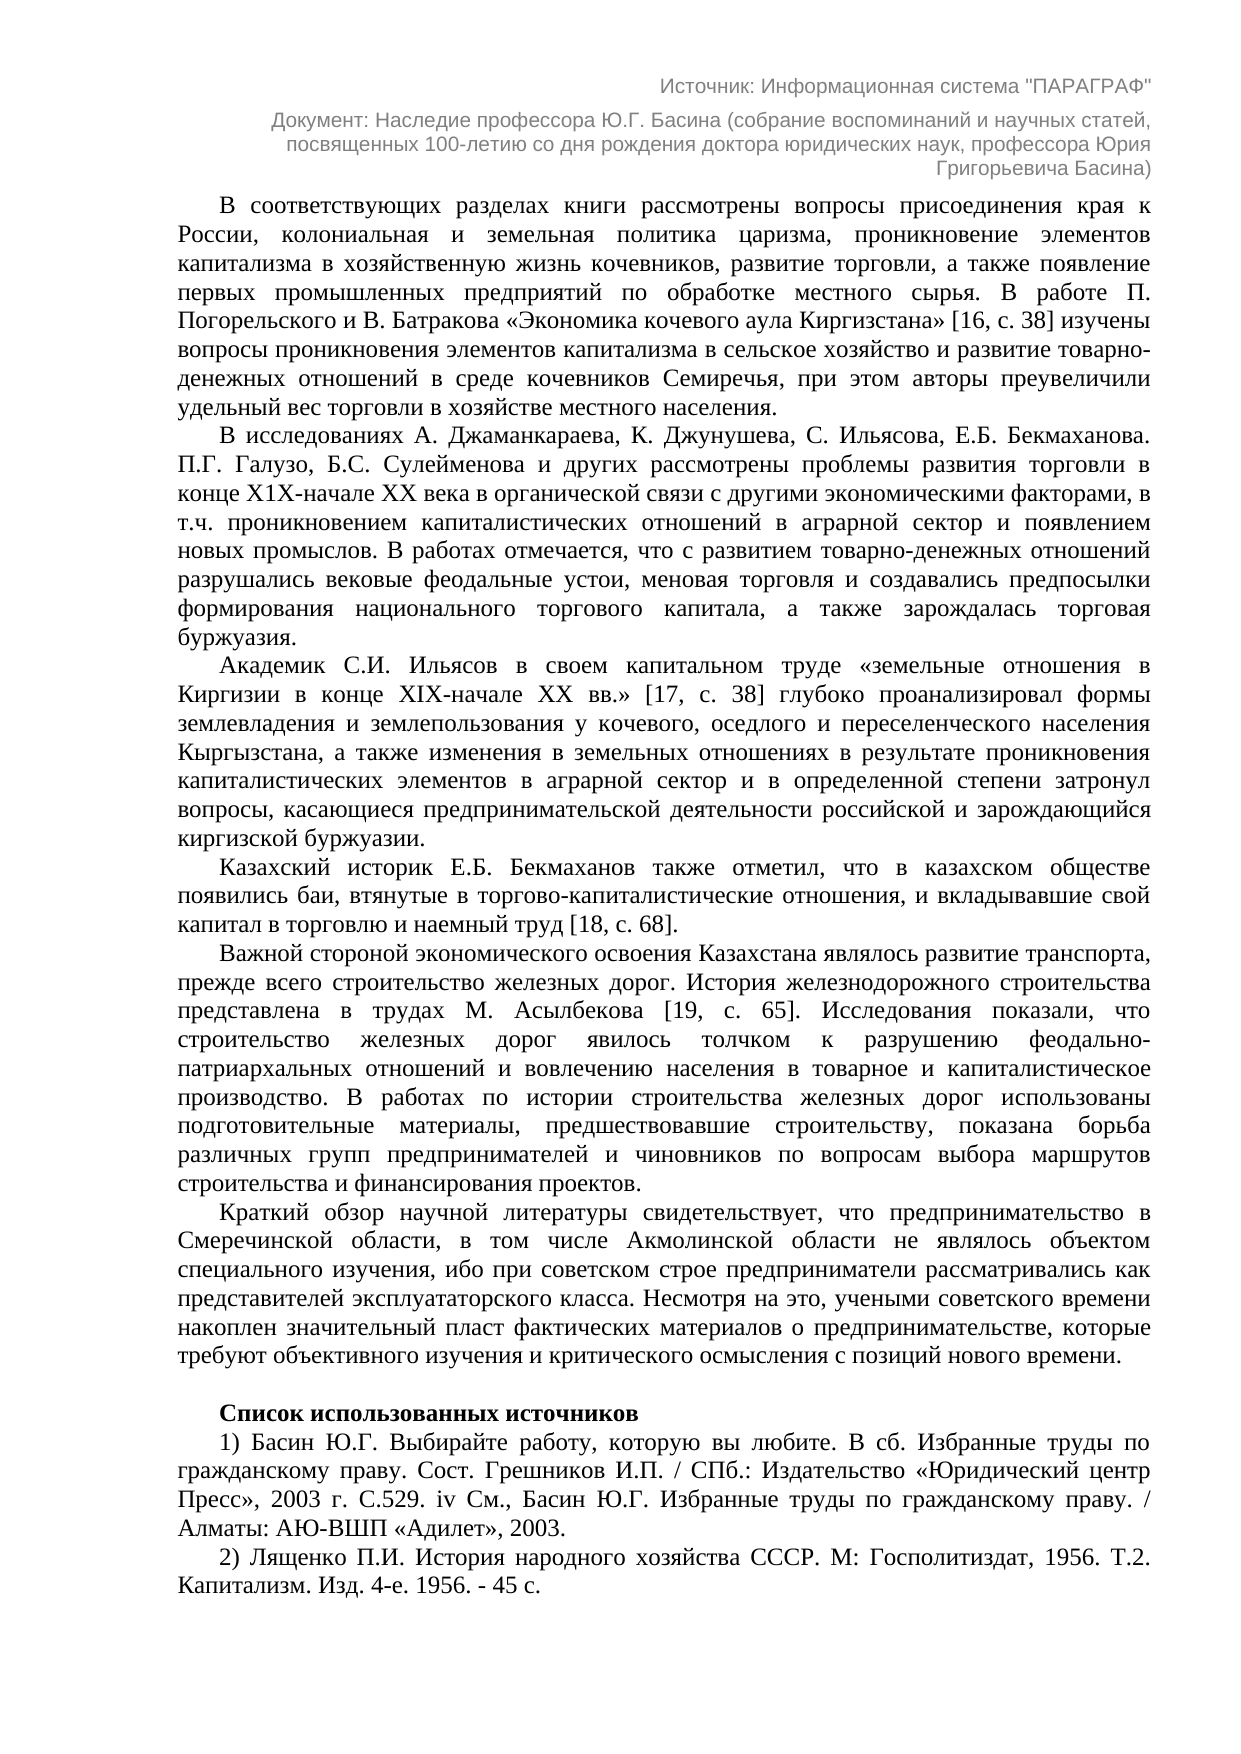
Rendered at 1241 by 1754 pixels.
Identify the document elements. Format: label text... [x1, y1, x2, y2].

text 1) Басин Ю.Г. Выбирайте работу, которую вы любите. В сб. Избранные труды по гражданскому праву. Сост. Грешников И.П. / СПб.: Издательство «Юридический центр Пресс», 2003 г. С.529. iv См., Басин Ю.Г. Избранные труды по гражданскому праву. / Алматы: АЮ-ВШП «Адилет», 2003. [177, 1427, 1152, 1542]
text Казахский историк Е.Б. Бекмаханов также отметил, что в казахском обществе появились баи, втянутые в торгово-капиталистические отношения, и вкладывавшие свой капитал в торговлю и наемный труд [18, с. 68]. [177, 852, 1152, 938]
text Список использованных источников [177, 1398, 1152, 1427]
text В соответствующих разделах книги рассмотрены вопросы присоединения края к России, колониальная и земельная политика царизма, проникновение элементов капитализма в хозяйственную жизнь кочевников, развитие торговли, а также появление первых промышленных предприятий по обработке местного сырья. В работе П. Погорельского и В. Батракова «Экономика кочевого аула Киргизстана» [16, с. 38] изучены вопросы проникновения элементов капитализма в сельское хозяйство и развитие товарно-денежных отношений в среде кочевников Семиречья, при этом авторы преувеличили удельный вес торговли в хозяйстве местного населения. [177, 190, 1152, 420]
text 2) Лященко П.И. История народного хозяйства СССР. М: Госполитиздат, 1956. Т.2. Капитализм. Изд. 4-е. 1956. - 45 с. [177, 1542, 1152, 1599]
text Важной стороной экономического освоения Казахстана являлось развитие транспорта, прежде всего строительство железных дорог. История железнодорожного строительства представлена в трудах М. Асылбекова [19, с. 65]. Исследования показали, что строительство железных дорог явилось толчком к разрушению феодально-патриархальных отношений и вовлечению населения в товарное и капиталистическое производство. В работах по истории строительства железных дорог использованы подготовительные материалы, предшествовавшие строительству, показана борьба различных групп предпринимателей и чиновников по вопросам выбора маршрутов строительства и финансирования проектов. [177, 938, 1152, 1197]
text Краткий обзор научной литературы свидетельствует, что предпринимательство в Смеречинской области, в том числе Акмолинской области не являлось объектом специального изучения, ибо при советском строе предприниматели рассматривались как представителей эксплуататорского класса. Несмотря на это, учеными советского времени накоплен значительный пласт фактических материалов о предпринимательстве, которые требуют объективного изучения и критического осмысления с позиций нового времени. [177, 1197, 1152, 1369]
text В исследованиях А. Джаманкараева, К. Джунушева, С. Ильясова, Е.Б. Бекмаханова. П.Г. Галузо, Б.С. Сулейменова и других рассмотрены проблемы развития торговли в конце Х1Х-начале XX века в органической связи с другими экономическими факторами, в т.ч. проникновением капиталистических отношений в аграрной сектор и появлением новых промыслов. В работах отмечается, что с развитием товарно-денежных отношений разрушались вековые феодальные устои, меновая торговля и создавались предпосылки формирования национального торгового капитала, а также зарождалась торговая буржуазия. [177, 420, 1152, 650]
text Академик С.И. Ильясов в своем капитальном труде «земельные отношения в Киргизии в конце XIX-начале XX вв.» [17, с. 38] глубоко проанализировал формы землевладения и землепользования у кочевого, оседлого и переселенческого населения Кыргызстана, а также изменения в земельных отношениях в результате проникновения капиталистических элементов в аграрной сектор и в определенной степени затронул вопросы, касающиеся предпринимательской деятельности российской и зарождающийся киргизской буржуазии. [177, 650, 1152, 852]
